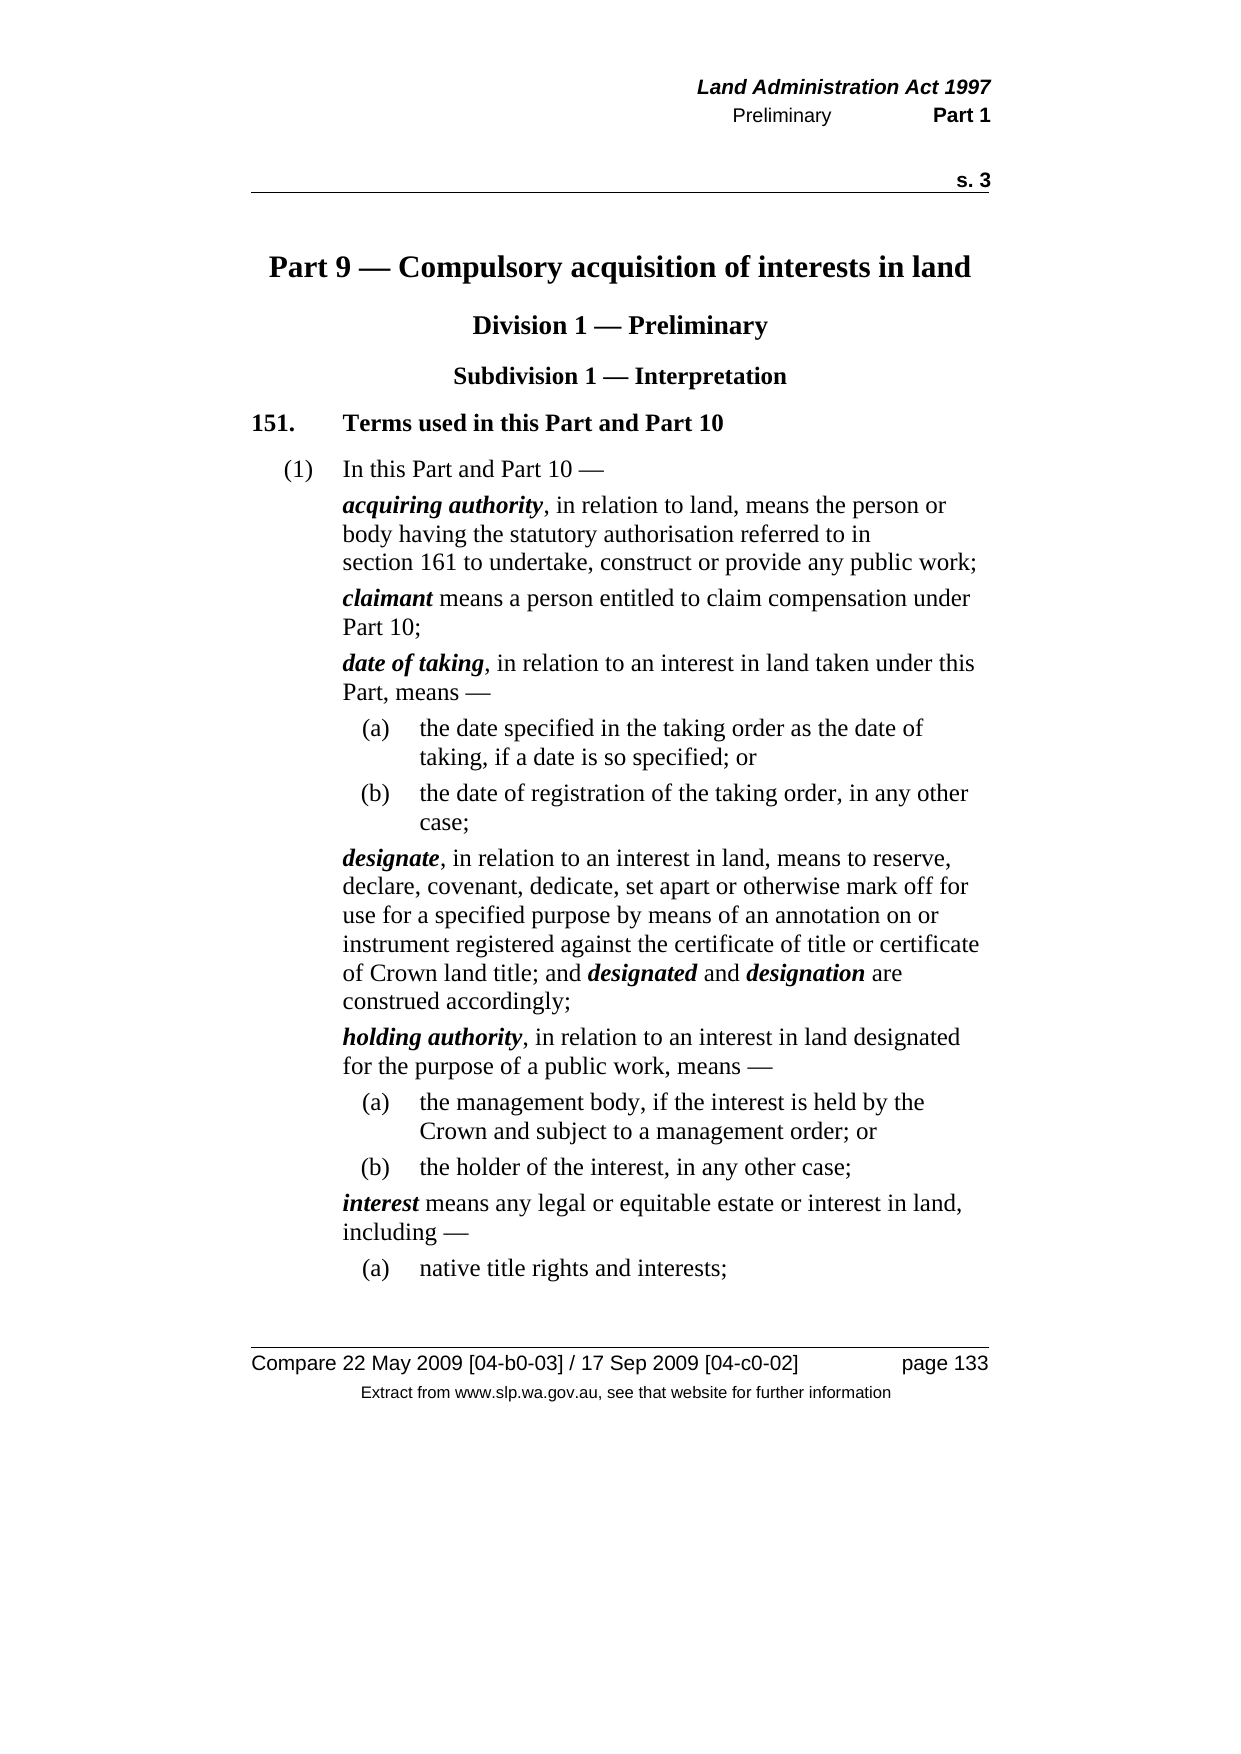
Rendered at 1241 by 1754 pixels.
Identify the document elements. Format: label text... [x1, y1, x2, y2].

text (1) In this Part and Part 10 — [251, 454, 989, 483]
text (a) the date specified in the taking order as the date of taking, if a date is so specified; or [251, 713, 989, 771]
text (a) the management body, if the interest is held by the Crown and subject to a management order; or [251, 1087, 989, 1145]
subtitle Subdivision 1 — Interpretation [251, 361, 989, 390]
text (b) the holder of the interest, in any other case; [251, 1152, 989, 1181]
text date of taking, in relation to an interest in land taken under this Part, means — [251, 648, 989, 706]
subtitle 151. Terms used in this Part and Part 10 [251, 408, 989, 437]
text (b) the date of registration of the taking order, in any other case; [251, 778, 989, 835]
text designate, in relation to an interest in land, means to reserve, declare, covenant, dedicate, set apart or otherwise mark off for use for a specified purpose by means of an annotation on or instrument registered against the certificate of title or certificate of Crown land title; and designated and designation are construed accordingly; [251, 843, 989, 1015]
subtitle Division 1 — Preliminary [251, 309, 989, 340]
text claimant means a person entitled to claim compensation under Part 10; [251, 583, 989, 641]
subtitle Part 9 — Compulsory acquisition of interests in land [251, 248, 989, 284]
text (a) native title rights and interests; [251, 1253, 989, 1282]
text interest means any legal or equitable estate or interest in land, including — [251, 1188, 989, 1246]
text acquiring authority, in relation to land, means the person or body having the statutory authorisation referred to in section 161 to undertake, construct or provide any public work; [251, 490, 989, 576]
text holding authority, in relation to an interest in land designated for the purpose of a public work, means — [251, 1022, 989, 1080]
